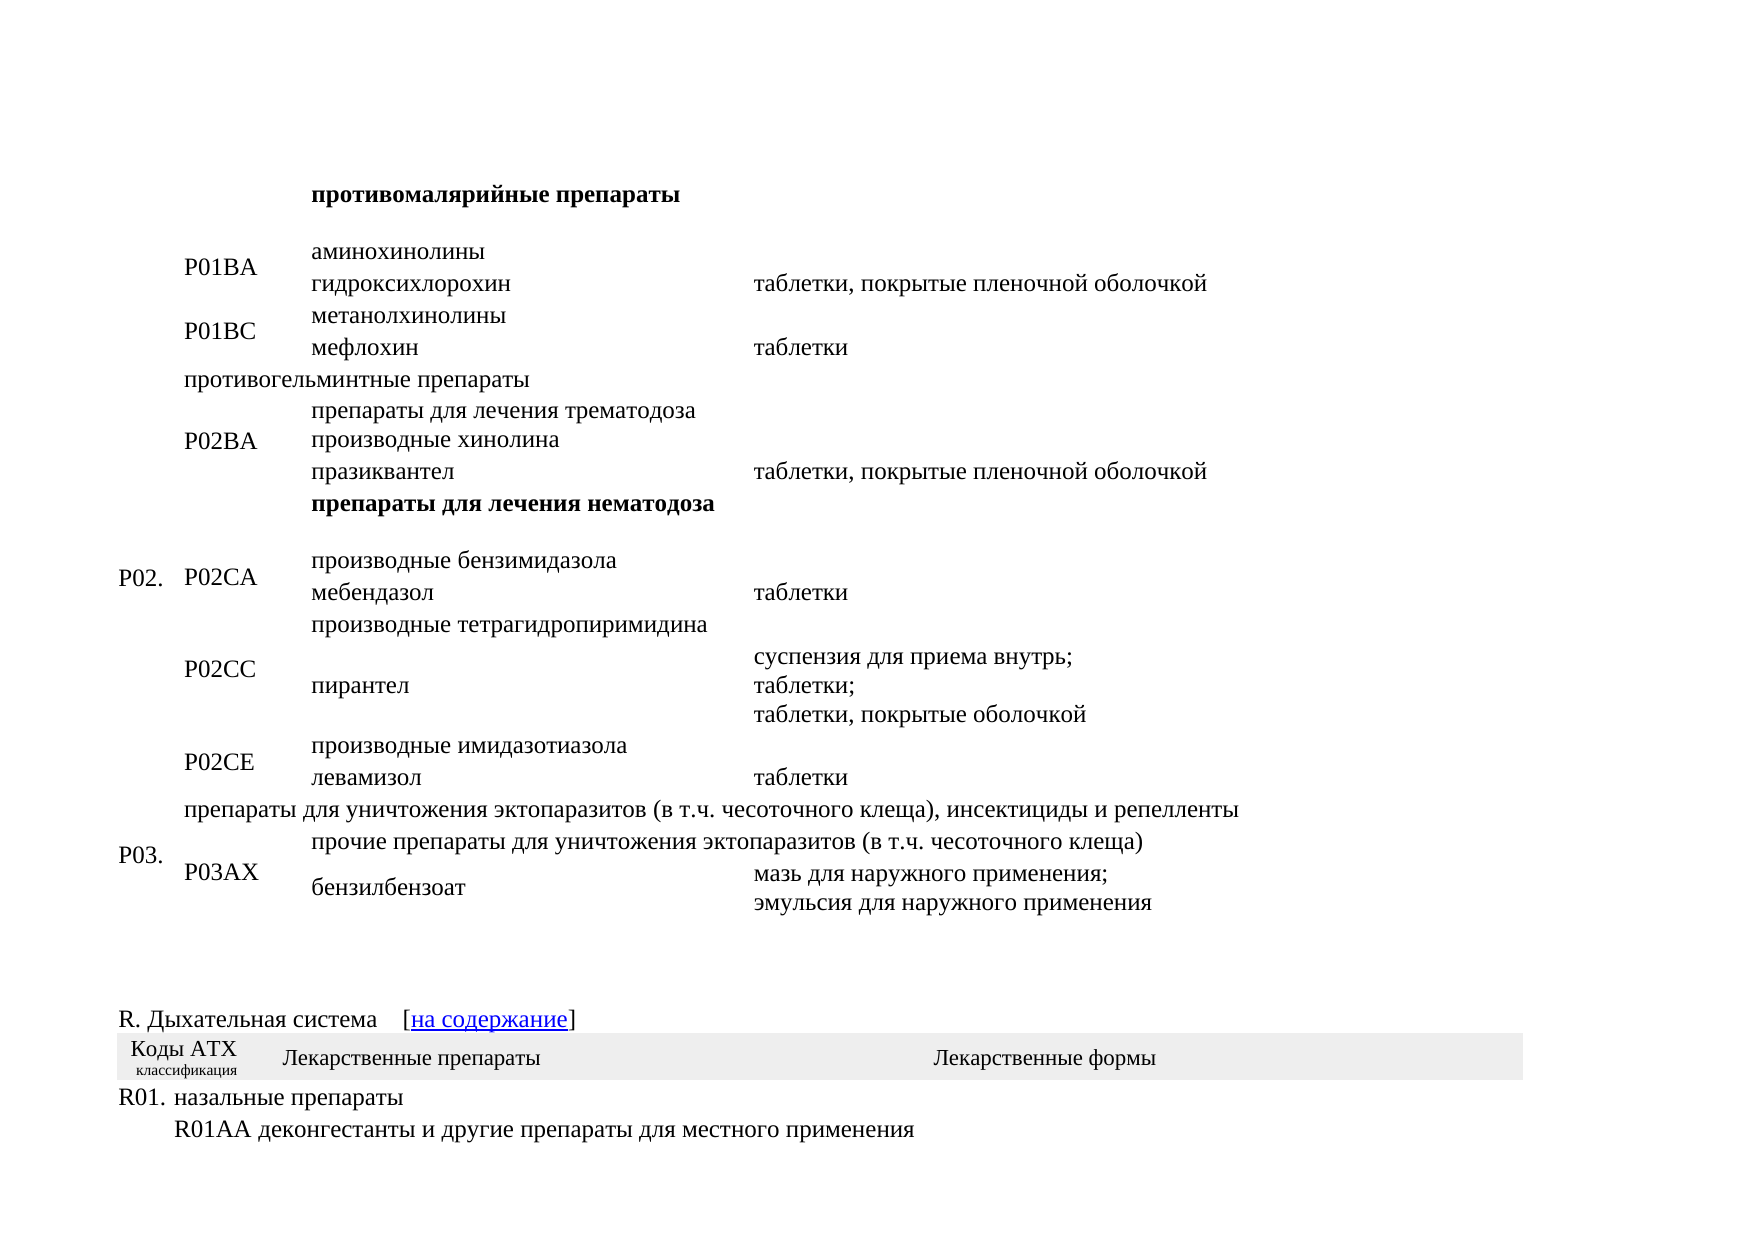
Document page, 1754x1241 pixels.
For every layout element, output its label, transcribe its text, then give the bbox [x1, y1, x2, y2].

table_cell P02CA [182, 487, 309, 608]
table_cell назальные препараты [172, 1080, 1523, 1112]
table_cell P03. [117, 793, 182, 917]
table_cell таблетки, покрытые пленочной оболочкой [752, 455, 1523, 487]
table_cell таблетки, покрытые пленочной оболочкой [752, 267, 1523, 298]
table_cell суспензия для приема внутрь; таблетки; таблетки, покрытые оболочкой [752, 640, 1523, 729]
table_cell P01BC [182, 299, 309, 362]
table_cell препараты для уничтожения эктопаразитов (в т.ч. чесоточного клеща), инсектициды и репелленты [182, 793, 1523, 825]
table_cell производные тетрагидропиримидина [310, 608, 1523, 640]
table_cell мебендазол [310, 576, 752, 608]
table_cell противогельминтные препараты [182, 362, 1523, 394]
table_cell препараты для лечения нематодоза производные бензимидазола [310, 487, 1523, 576]
table_cell таблетки [752, 761, 1523, 793]
table_cell бензилбензоат [310, 857, 752, 917]
table_cell левамизол [310, 761, 752, 793]
table_cell препараты для лечения трематодоза производные хинолина [310, 394, 1523, 455]
table_cell таблетки [752, 330, 1523, 362]
table_header Лекарственные формы [567, 1033, 1523, 1080]
table_cell мазь для наружного применения; эмульсия для наружного применения [752, 857, 1523, 917]
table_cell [256, 1112, 1523, 1144]
table_cell метанолхинолины [310, 299, 1523, 330]
table_cell противомалярийные препараты аминохинолины [310, 177, 1523, 267]
table_cell Р02СЕ [182, 729, 309, 793]
table_cell P02CC [182, 608, 309, 729]
table_header Лекарственные препараты [256, 1033, 567, 1080]
table_cell прочие препараты для уничтожения эктопаразитов (в т.ч. чесоточного клеща) [310, 825, 1523, 857]
table_cell мефлохин [310, 330, 752, 362]
table_cell P01BA [182, 177, 309, 298]
text R. Дыхательная система [на содержание] [118, 1004, 1636, 1033]
table_cell таблетки [752, 576, 1523, 608]
table_cell пирантел [310, 640, 752, 729]
table_cell R01. [117, 1080, 172, 1144]
table_cell гидроксихлорохин [310, 267, 752, 298]
table_cell празиквантел [310, 455, 752, 487]
table_cell P02BA [182, 394, 309, 487]
table_header Коды АТХ классификация [117, 1033, 256, 1080]
table_cell P03AX [182, 825, 309, 917]
table_cell Р02. [117, 362, 182, 793]
table_cell производные имидазотиазола [310, 729, 1523, 761]
table_cell R01AA [172, 1112, 256, 1144]
